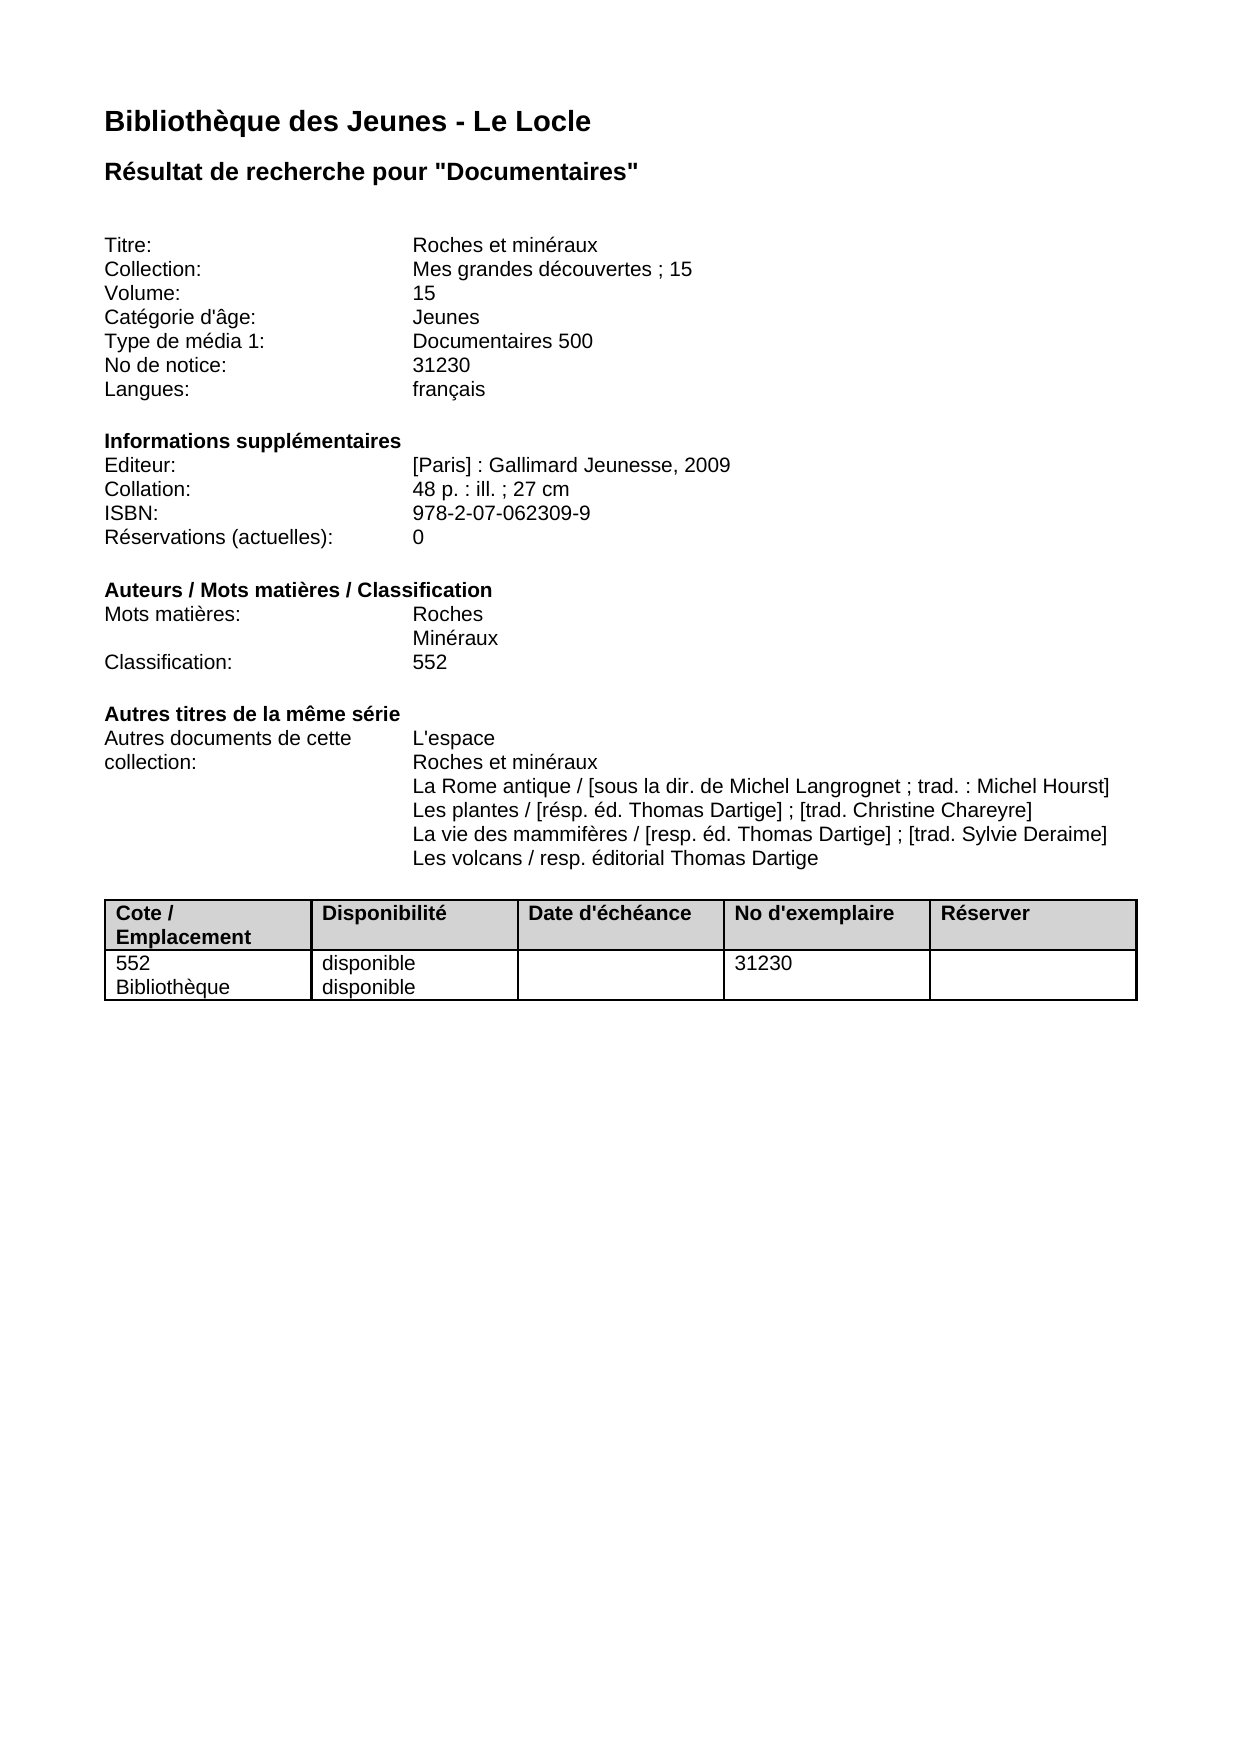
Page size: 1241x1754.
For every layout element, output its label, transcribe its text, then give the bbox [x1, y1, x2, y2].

table_cell 15 [413, 281, 1133, 304]
table_cell L'espace Roches et minéraux La Rome antique / [sous la dir. de Michel Langrognet ; trad. : Michel Hourst] Les plantes / [résp. éd. Thomas Dartige] ; [trad. Christine Chareyre] La vie des mammifères / [resp. éd. Thomas Dartige] ; [trad. Sylvie Deraime] Les volcans / resp. éditorial Thomas Dartige [413, 726, 1133, 870]
table_cell Catégorie d'âge: [104, 305, 412, 328]
table_cell Editeur: [104, 453, 412, 477]
table_cell Volume: [104, 281, 412, 304]
table_cell 978-2-07-062309-9 [413, 501, 1133, 525]
table_cell Réservations (actuelles): [104, 525, 412, 549]
table_cell Documentaires 500 [413, 329, 1133, 352]
table_header Titre: [104, 233, 412, 257]
table_cell Roches Minéraux [413, 602, 1133, 649]
table_cell [Paris] : Gallimard Jeunesse, 2009 [413, 453, 1133, 477]
table_cell Mots matières: [104, 602, 412, 649]
table_header Disponibilité [313, 901, 517, 949]
table_cell No de notice: [104, 353, 412, 376]
table_cell 31230 [413, 353, 1133, 376]
table_cell ISBN: [104, 501, 412, 525]
table_cell Collection: [104, 257, 412, 281]
table_header Auteurs / Mots matières / Classification [104, 578, 1133, 602]
table_cell 48 p. : ill. ; 27 cm [413, 477, 1133, 501]
table_cell Classification: [104, 650, 412, 673]
table_header Date d'échéance [519, 901, 723, 949]
table_cell 552 [413, 650, 1133, 673]
table_cell Autres documents de cette collection: [104, 726, 412, 870]
table_cell Langues: [104, 376, 412, 400]
table_cell [931, 951, 1135, 999]
table_header Réserver [931, 901, 1135, 949]
table_header Cote / Emplacement [106, 901, 310, 949]
table_cell Collation: [104, 477, 412, 501]
table_cell 31230 [725, 951, 929, 999]
table_header Autres titres de la même série [104, 702, 1133, 726]
text Bibliothèque des Jeunes - Le Locle [104, 104, 1136, 138]
table_cell Mes grandes découvertes ; 15 [413, 257, 1133, 281]
table_cell [519, 951, 723, 999]
table_cell 0 [413, 525, 1133, 549]
table_cell Type de média 1: [104, 329, 412, 352]
table_cell Jeunes [413, 305, 1133, 328]
text Résultat de recherche pour "Documentaires" [104, 156, 1136, 185]
table_header No d'exemplaire [725, 901, 929, 949]
table_cell disponible disponible [313, 951, 517, 999]
table_cell 552 Bibliothèque [106, 951, 310, 999]
table_header Roches et minéraux [413, 233, 1133, 257]
table_cell français [413, 376, 1133, 400]
table_header Informations supplémentaires [104, 429, 1133, 453]
